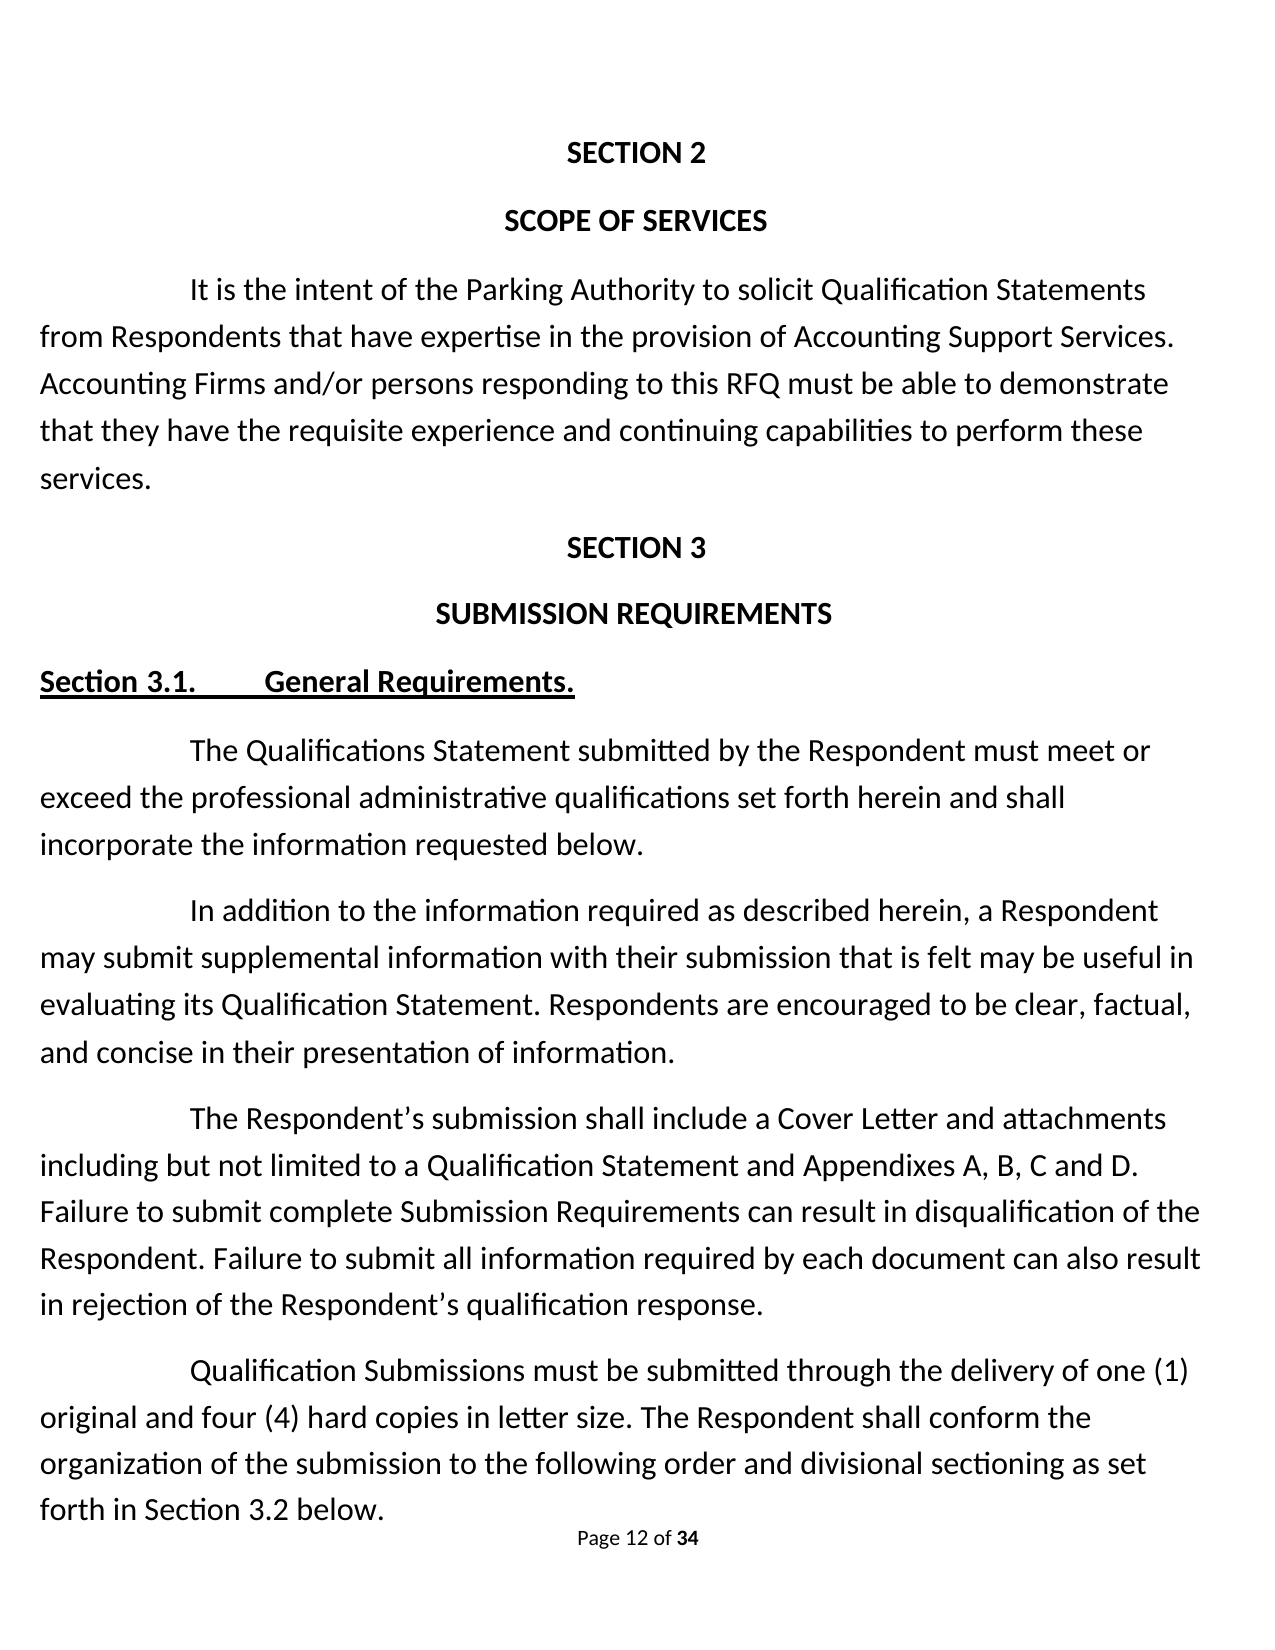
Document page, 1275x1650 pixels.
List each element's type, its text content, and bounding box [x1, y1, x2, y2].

subtitle SECTION 3 SUBMISSION REQUIREMENTS [435, 527, 878, 632]
text Qualiﬁcation Submissions must be submitted through the delivery of one (1) original and four (4) hard copies in letter size. The Respondent shall conform the organization of the submission to the following order and divisional sectioning as set forth in Section 3.2 below. [39, 1350, 1197, 1528]
text Section 3.1. General Requirements. [39, 661, 1260, 701]
text The Respondent’s submission shall include a Cover Letter and attachments including but not limited to a Qualiﬁcation Statement and Appendixes A, B, C and D. Failure to submit complete Submission Requirements can result in disqualiﬁcation of the Respondent. Failure to submit all information required by each document can also result in rejection of the Respondent’s qualiﬁcation response. [39, 1098, 1210, 1324]
text It is the intent of the Parking Authority to solicit Qualiﬁcation Statements from Respondents that have expertise in the provision of Accounting Support Services. Accounting Firms and/or persons responding to this RFQ must be able to demonstrate that they have the requisite experience and continuing capabilities to perform these services. [39, 268, 1185, 497]
text The Qualiﬁcations Statement submitted by the Respondent must meet or exceed the professional administrative qualiﬁcations set forth herein and shall incorporate the information requested below. [39, 730, 1185, 863]
subtitle SECTION 2 SCOPE OF SERVICES [504, 132, 791, 239]
text In addition to the information required as described herein, a Respondent may submit supplemental information with their submission that is felt may be useful in evaluating its Qualiﬁcation Statement. Respondents are encouraged to be clear, factual, and concise in their presentation of information. [39, 890, 1197, 1071]
